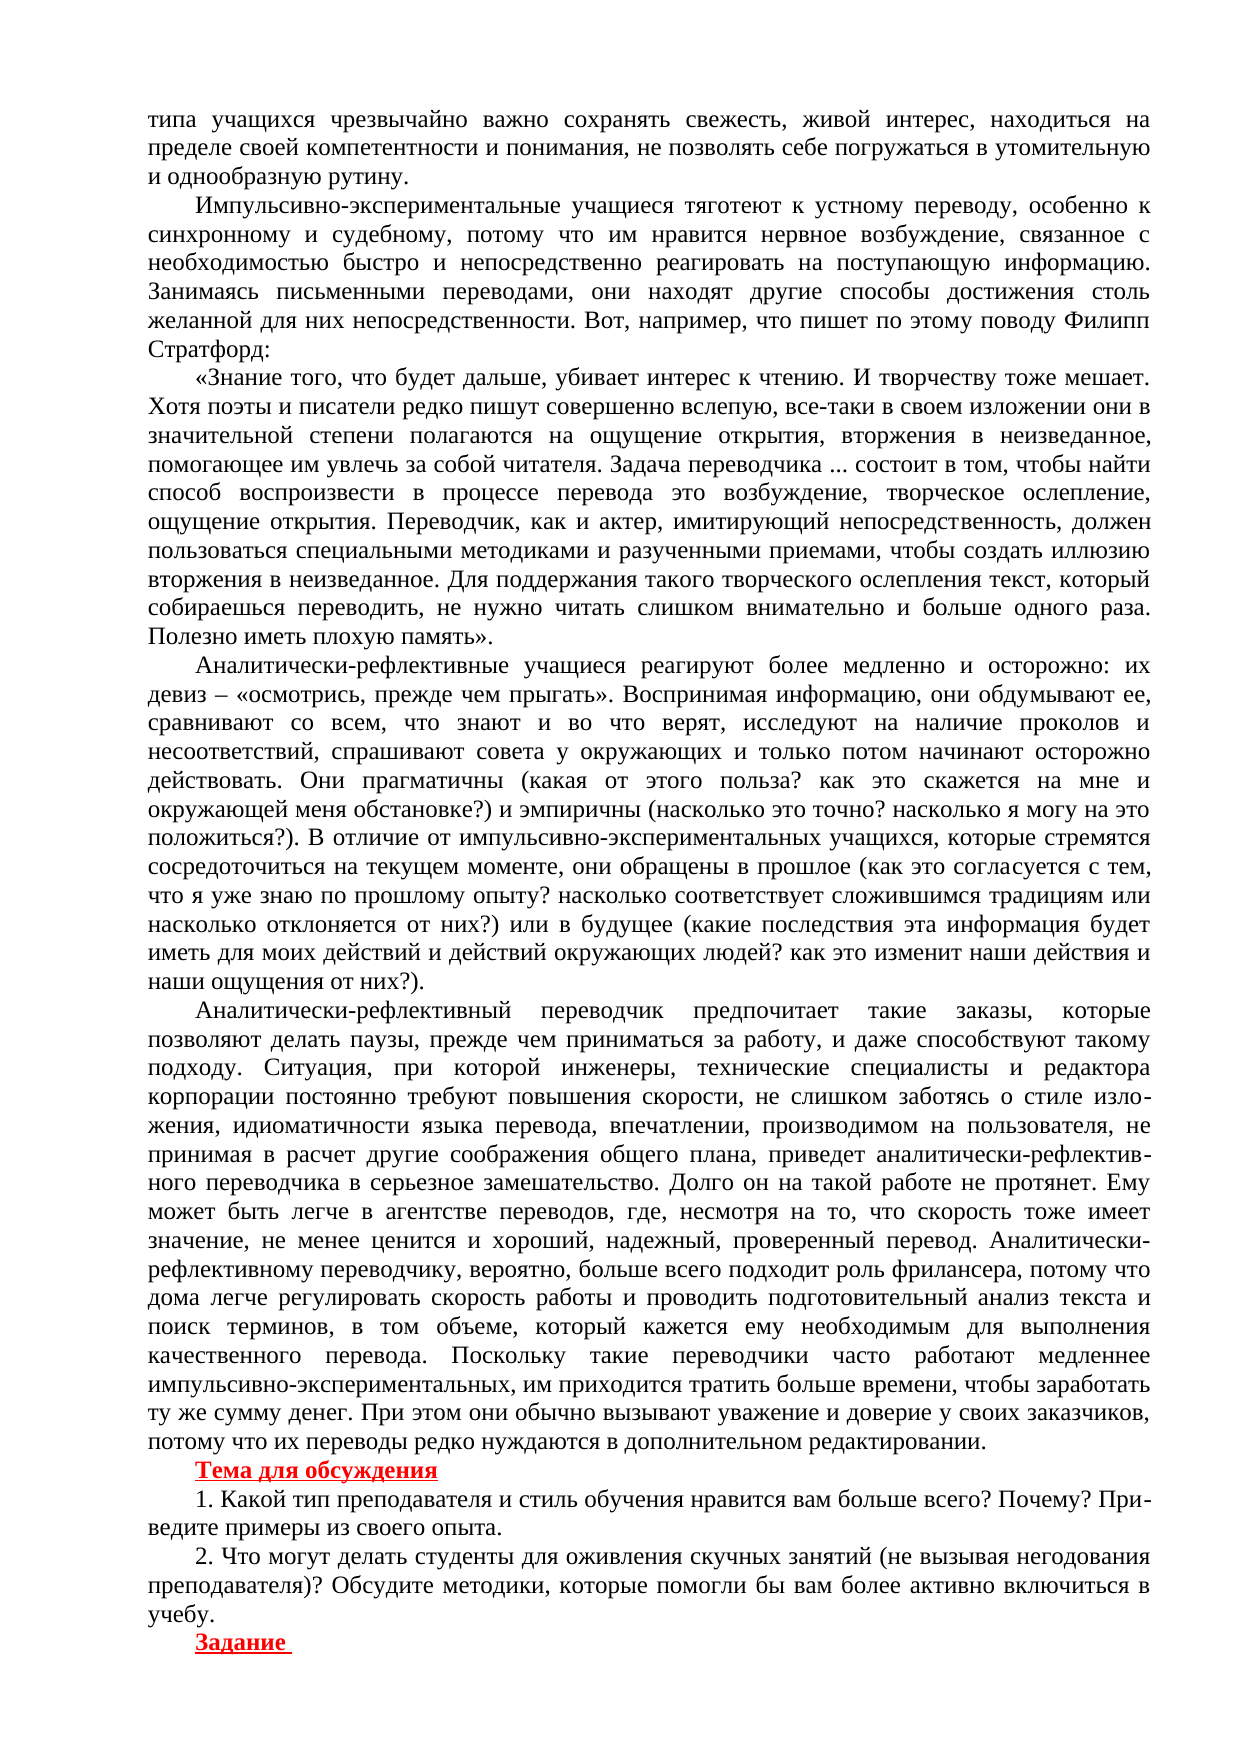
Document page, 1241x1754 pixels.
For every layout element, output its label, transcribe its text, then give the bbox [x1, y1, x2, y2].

text Импульсивно-экспериментальные учащиеся тяготеют к устному переводу, особенно к синхронному и судебному, потому что им нравится нервное возбуждение, связанное с необходимостью быстро и непосредственно реагировать на поступающую информацию. Занимаясь письменными переводами, они находят другие способы достижения столь желанной для них непосредственности. Вот, например, что пишет по этому поводу Филипп Стратфорд: [148, 190, 1152, 362]
text Аналитически-рефлективный переводчик предпочитает такие заказы, которые позволяют делать паузы, прежде чем приниматься за работу, и даже способствуют такому подходу. Ситуация, при которой инженеры, технические специалисты и редактора корпорации постоянно требуют повышения скорости, не слишком заботясь о стиле изложения, идиоматичности языка перевода, впечатлении, производимом на пользователя, не принимая в расчет другие соображения общего плана, приведет аналитически-рефлективного переводчика в серьезное замешательство. Долго он на такой работе не протянет. Ему может быть легче в агентстве переводов, где, несмотря на то, что скорость тоже имеет значение, не менее ценится и хороший, надежный, проверенный перевод. Аналитически-рефлективному переводчику, вероятно, больше всего подходит роль фрилансера, потому что дома легче регулировать скорость работы и проводить подготовительный анализ текста и поиск терминов, в том объеме, который кажется ему необходимым для выполнения качественного перевода. Поскольку такие переводчики часто работают медленнее импульсивно-экспериментальных, им приходится тратить больше времени, чтобы заработать ту же сумму денег. При этом они обычно вызывают уважение и доверие у своих заказчиков, потому что их переводы редко нуждаются в дополнительном редактировании. [148, 995, 1152, 1455]
text 2. Что могут делать студенты для оживления скучных занятий (не вызывая негодования преподавателя)? Обсудите методики, которые помогли бы вам более активно включиться в учебу. [148, 1541, 1152, 1627]
text Тема для обсуждения [148, 1455, 1152, 1484]
text «Знание того, что будет дальше, убивает интерес к чтению. И творчеству тоже мешает. Хотя поэты и писатели редко пишут совершенно вслепую, все-таки в своем изложении они в значительной степени полагаются на ощущение открытия, вторжения в неизведанное, помогающее им увлечь за собой читателя. Задача переводчика ... состоит в том, чтобы найти способ воспроизвести в процессе перевода это возбуждение, творческое ослепление, ощущение открытия. Переводчик, как и актер, имитирующий непосредственность, должен пользоваться специальными методиками и разученными приемами, чтобы создать иллюзию вторжения в неизведанное. Для поддержания такого творческого ослепления текст, который собираешься переводить, не нужно читать слишком внимательно и больше одного раза. Полезно иметь плохую память». [148, 362, 1152, 650]
text 1. Какой тип преподавателя и стиль обучения нравится вам больше всего? Почему? Приведите примеры из своего опыта. [148, 1484, 1152, 1541]
text Аналитически-рефлективные учащиеся реагируют более медленно и осторожно: их девиз – «осмотрись, прежде чем прыгать». Воспринимая информацию, они обдумывают ее, сравнивают со всем, что знают и во что верят, исследуют на наличие проколов и несоответствий, спрашивают совета у окружающих и только потом начинают осторожно действовать. Они прагматичны (какая от этого польза? как это скажется на мне и окружающей меня обстановке?) и эмпиричны (насколько это точно? насколько я могу на это положиться?). В отличие от импульсивно-экспериментальных учащихся, которые стремятся сосредоточиться на текущем моменте, они обращены в прошлое (как это согласуется с тем, что я уже знаю по прошлому опыту? насколько соответствует сложившимся традициям или насколько отклоняется от них?) или в будущее (какие последствия эта информация будет иметь для моих действий и действий окружающих людей? как это изменит наши действия и наши ощущения от них?). [148, 650, 1152, 995]
text Задание [148, 1627, 1152, 1656]
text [148, 104, 1152, 190]
